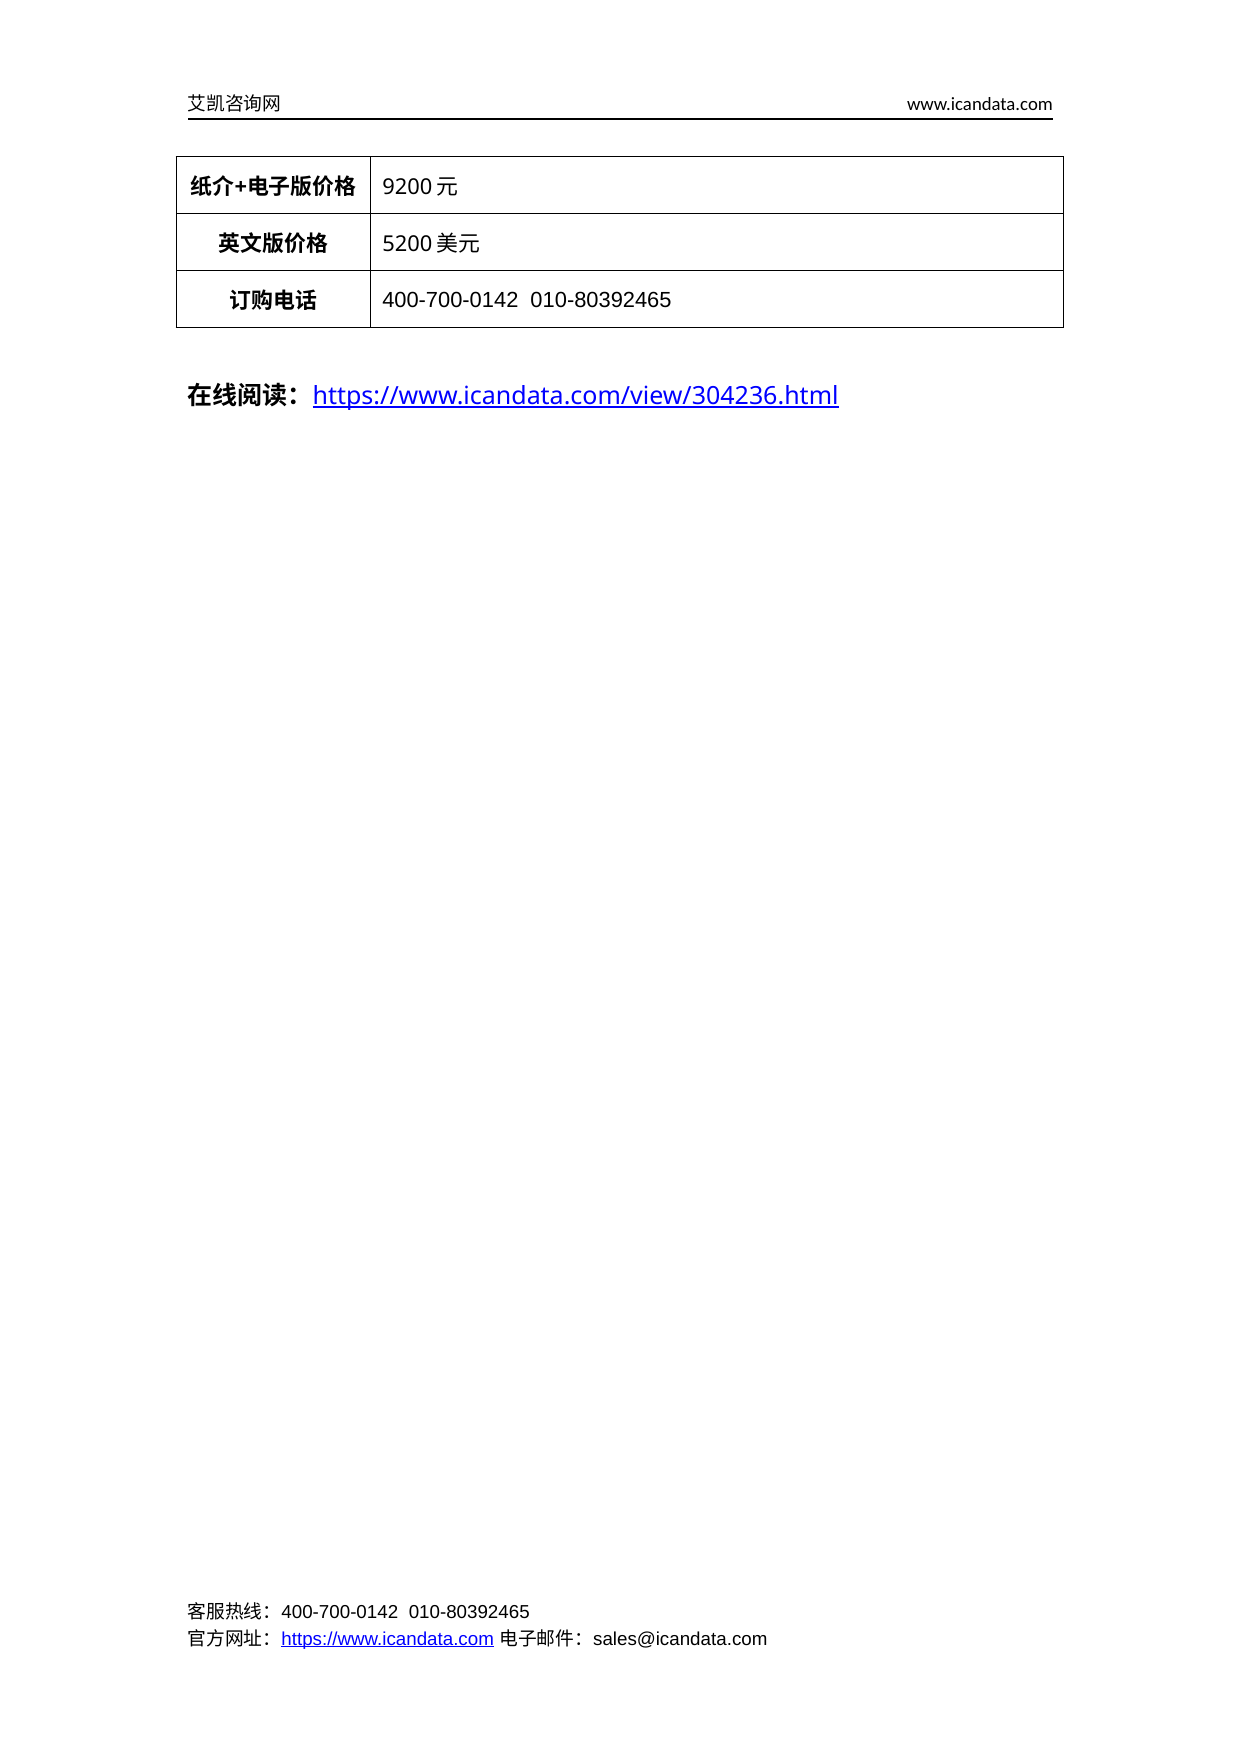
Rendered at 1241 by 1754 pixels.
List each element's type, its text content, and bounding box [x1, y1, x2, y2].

table_cell 5200美元 [371, 214, 1063, 270]
table_cell 纸介+电子版价格 [177, 157, 370, 213]
table_cell 9200元 [371, 157, 1063, 213]
text 在线阅读：https://www.icandata.com/view/304236.html [187, 361, 1053, 426]
table_cell 订购电话 [177, 271, 370, 327]
table_cell 英文版价格 [177, 214, 370, 270]
table_cell 400-700-0142 010-80392465 [371, 271, 1063, 327]
